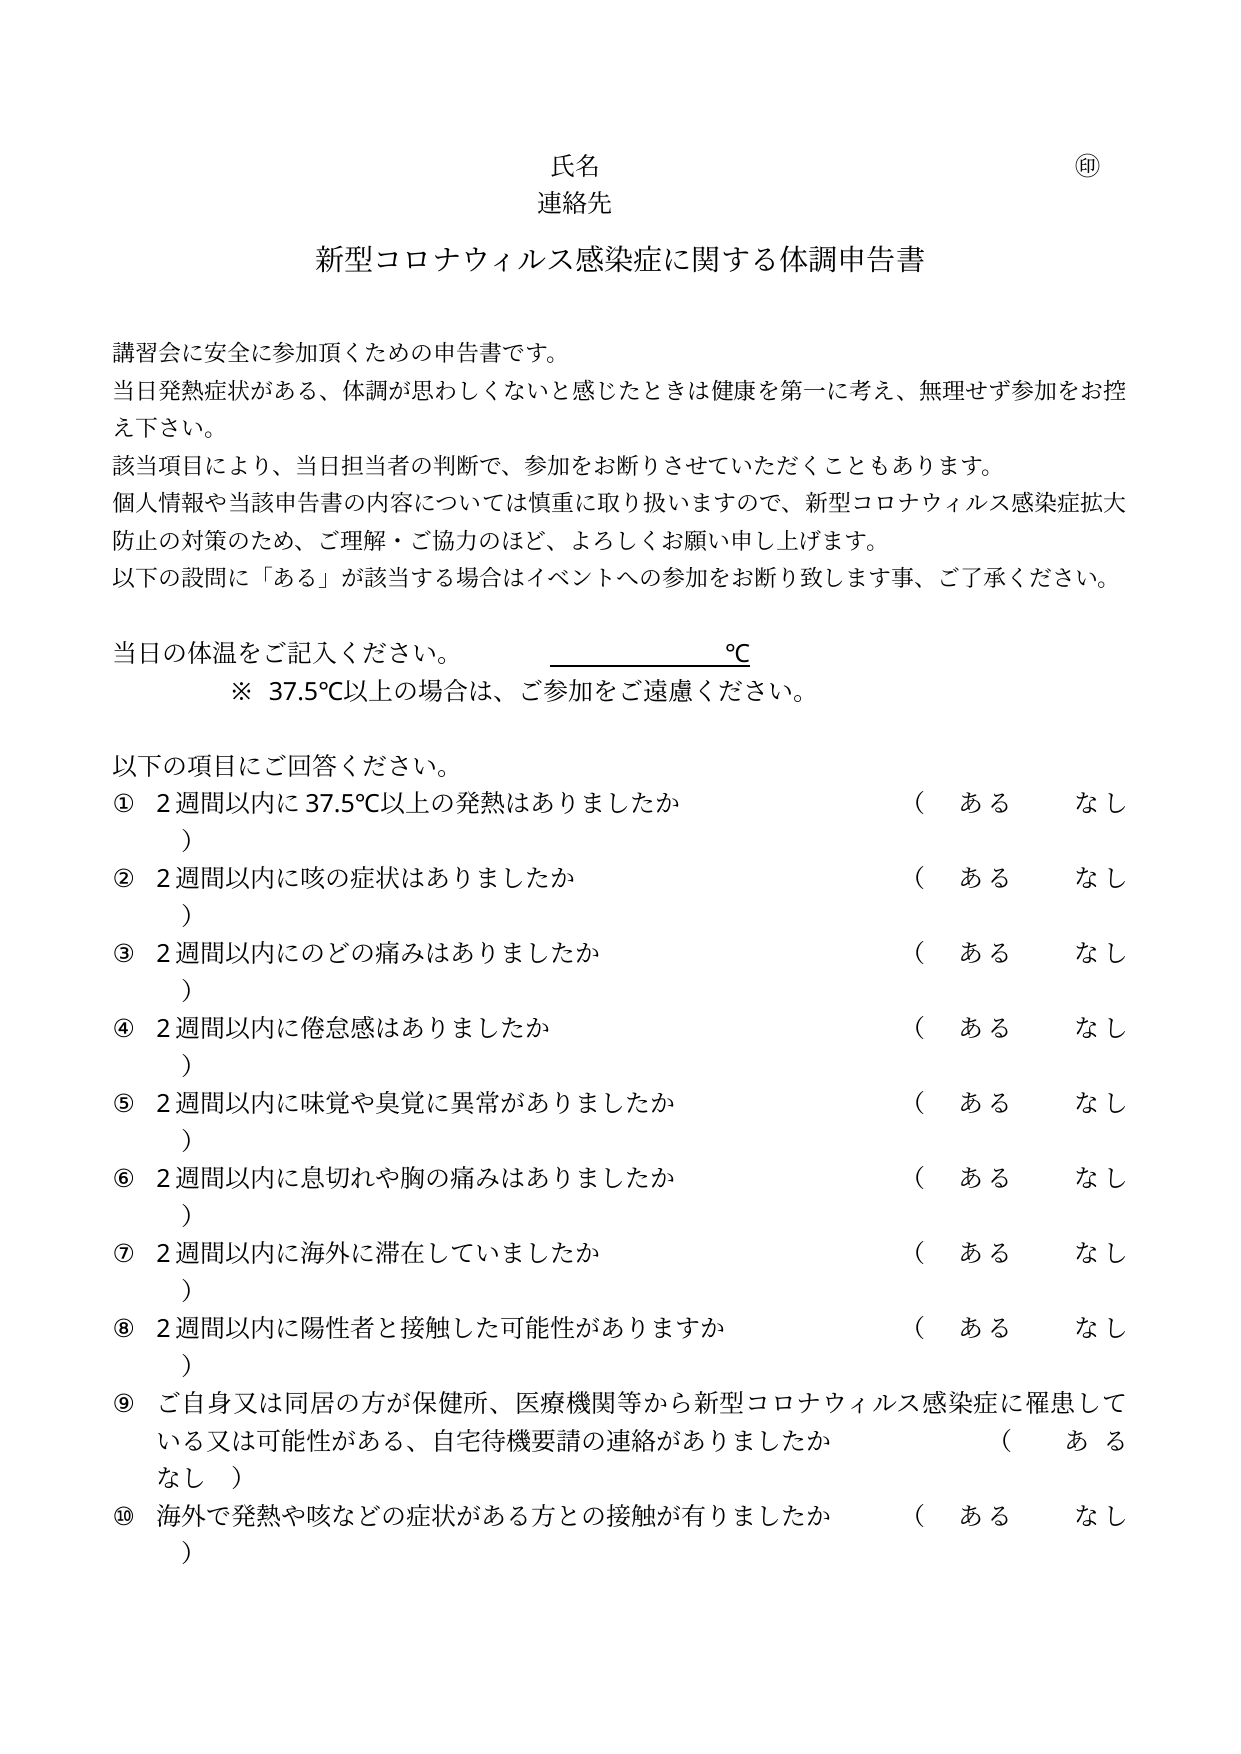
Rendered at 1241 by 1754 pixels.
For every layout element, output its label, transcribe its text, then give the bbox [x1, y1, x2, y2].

list 2週間以内に37.5℃以上の発熱はありましたか （ ある なし ） [112, 783, 1128, 858]
list 2週間以内に息切れや胸の痛みはありましたか （ ある なし ） [112, 1158, 1128, 1233]
list 37.5℃以上の場合は、ご参加をご遠慮ください。 [231, 671, 1128, 708]
list 2週間以内に海外に滞在していましたか （ ある なし ） [112, 1233, 1128, 1308]
text 該当項目により、当日担当者の判断で、参加をお断りさせていただくこともあります。 [112, 446, 1128, 483]
text 個人情報や当該申告書の内容については慎重に取り扱いますので、新型コロナウィルス感染症拡大防止の対策のため、ご理解・ご協力のほど、よろしくお願い申し上げます。 [112, 483, 1128, 558]
text 連絡先 [187, 183, 1128, 221]
list 海外で発熱や咳などの症状がある方との接触が有りましたか （ ある なし ） [112, 1496, 1128, 1571]
list 2週間以内に陽性者と接触した可能性がありますか （ ある なし ） [112, 1308, 1128, 1383]
text 当日の体温をご記入ください。 ℃ [112, 633, 1128, 671]
list 2週間以内に咳の症状はありましたか （ ある なし ） [112, 858, 1128, 933]
text 氏名 ㊞ [112, 146, 1128, 183]
list 2週間以内に倦怠感はありましたか （ ある なし ） [112, 1008, 1128, 1083]
text 新型コロナウィルス感染症に関する体調申告書 [112, 221, 1128, 296]
text 以下の項目にご回答ください。 [112, 746, 1128, 783]
text 以下の設問に「ある」が該当する場合はイベントへの参加をお断り致します事、ご了承ください。 [112, 558, 1128, 596]
list ご自身又は同居の方が保健所、医療機関等から新型コロナウィルス感染症に罹患している又は可能性がある、自宅待機要請の連絡がありましたか （ ある なし ） [112, 1383, 1128, 1496]
text 講習会に安全に参加頂くための申告書です。 [112, 333, 1128, 371]
text 当日発熱症状がある、体調が思わしくないと感じたときは健康を第一に考え、無理せず参加をお控え下さい。 [112, 371, 1128, 446]
list 2週間以内に味覚や臭覚に異常がありましたか （ ある なし ） [112, 1083, 1128, 1158]
list 2週間以内にのどの痛みはありましたか （ ある なし ） [112, 933, 1128, 1008]
